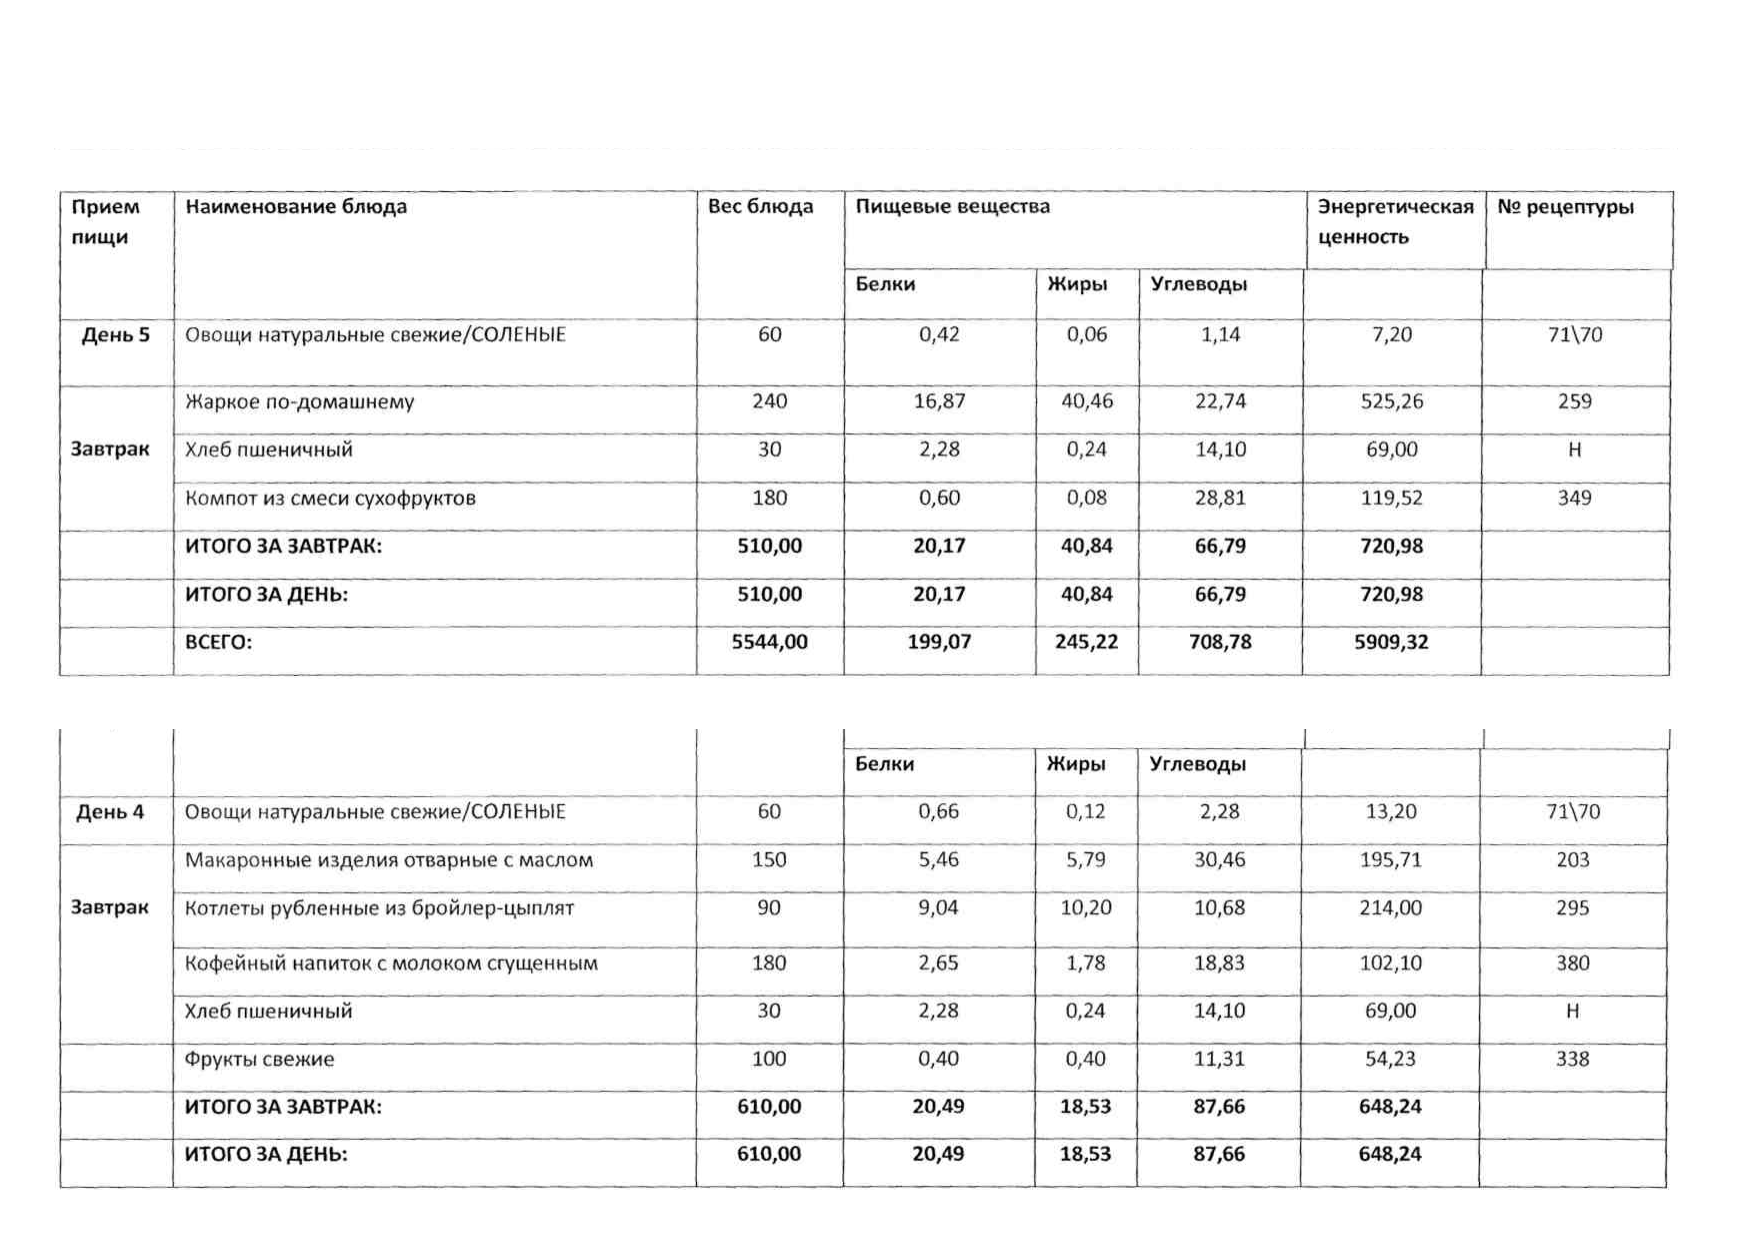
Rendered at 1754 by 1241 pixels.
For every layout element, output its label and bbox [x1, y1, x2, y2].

picture [54, 116, 1701, 1241]
